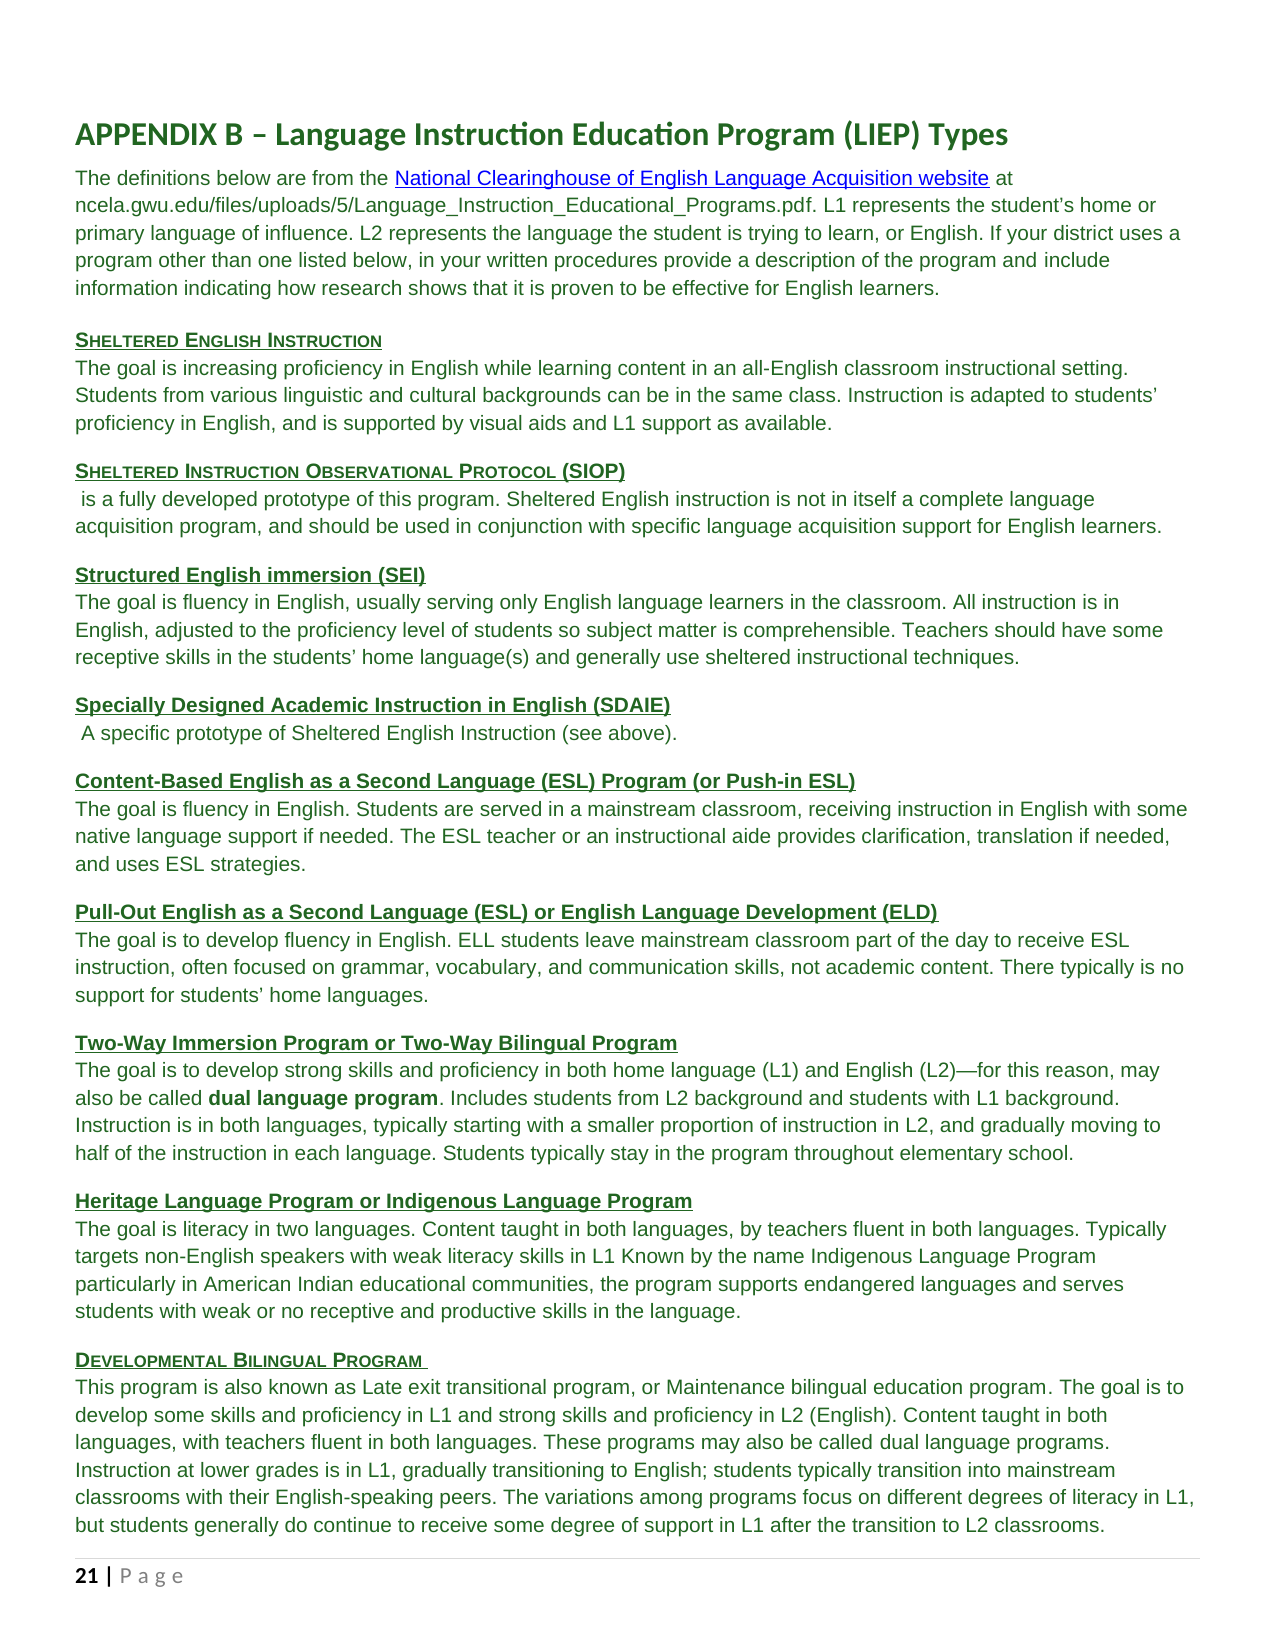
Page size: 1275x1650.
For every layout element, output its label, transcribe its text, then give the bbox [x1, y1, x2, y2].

text The definitions below are from the National Clearinghouse of English Language Acquisition website at ncela.gwu.edu/files/uploads/5/Language_Instruction_Educational_Programs.pdf. L1 represents the student’s home or primary language of influence. L2 represents the language the student is trying to learn, or English. If your district uses a program other than one listed below, in your written procedures provide a description of the program and include information indicating how research shows that it is proven to be effective for English learners. [75, 166, 1200, 300]
text The goal is literacy in two languages. Content taught in both languages, by teachers fluent in both languages. Typically targets non-English speakers with weak literacy skills in L1 Known by the name Indigenous Language Program particularly in American Indian educational communities, the program supports endangered languages and serves students with weak or no receptive and productive skills in the language. [75, 1217, 1200, 1323]
text The goal is fluency in English, usually serving only English language learners in the classroom. All instruction is in English, adjusted to the proficiency level of students so subject matter is comprehensible. Teachers should have some receptive skills in the students’ home language(s) and generally use sheltered instructional techniques. [75, 590, 1200, 669]
subtitle Sheltered Instruction Observational Protocol (SIOP) [75, 459, 1200, 483]
text Structured English immersion (SEI) [75, 562, 1200, 586]
text Two-Way Immersion Program or Two-Way Bilingual Program [75, 1031, 1200, 1055]
subtitle Developmental Bilingual Program [75, 1347, 1200, 1371]
text The goal is to develop strong skills and proficiency in both home language (L1) and English (L2)—for this reason, may also be called dual language program. Includes students from L2 background and students with L1 background. Instruction is in both languages, typically starting with a smaller proportion of instruction in L2, and gradually moving to half of the instruction in each language. Students typically stay in the program throughout elementary school. [75, 1058, 1200, 1165]
text Content-Based English as a Second Language (ESL) Program (or Push-in ESL) [75, 769, 1200, 793]
text The goal is fluency in English. Students are served in a mainstream classroom, receiving instruction in English with some native language support if needed. The ESL teacher or an instructional aide provides clarification, translation if needed, and uses ESL strategies. [75, 797, 1200, 876]
text This program is also known as Late exit transitional program, or Maintenance bilingual education program. The goal is to develop some skills and proficiency in L1 and strong skills and proficiency in L2 (English). Content taught in both languages, with teachers fluent in both languages. These programs may also be called dual language programs. Instruction at lower grades is in L1, gradually transitioning to English; students typically transition into mainstream classrooms with their English-speaking peers. The variations among programs focus on different degrees of literacy in L1, but students generally do continue to receive some degree of support in L1 after the transition to L2 classrooms. [75, 1375, 1200, 1536]
text The goal is to develop fluency in English. ELL students leave mainstream classroom part of the day to receive ESL instruction, often focused on grammar, vocabulary, and communication skills, not academic content. There typically is no support for students’ home languages. [75, 927, 1200, 1006]
text Specially Designed Academic Instruction in English (SDAIE) [75, 693, 1200, 717]
subtitle Sheltered English Instruction [75, 328, 1200, 352]
text The goal is increasing proficiency in English while learning content in an all-English classroom instructional setting. Students from various linguistic and cultural backgrounds can be in the same class. Instruction is adapted to students’ proficiency in English, and is supported by visual aids and L1 support as available. [75, 356, 1200, 435]
text APPENDIX B – Language Instruction Education Program (LIEP) Types [75, 112, 1275, 153]
text is a fully developed prototype of this program. Sheltered English instruction is not in itself a complete language acquisition program, and should be used in conjunction with specific language acquisition support for English learners. [75, 487, 1200, 538]
text Pull-Out English as a Second Language (ESL) or English Language Development (ELD) [75, 900, 1200, 924]
text A specific prototype of Sheltered English Instruction (see above). [75, 721, 1200, 745]
text Heritage Language Program or Indigenous Language Program [75, 1189, 1200, 1213]
